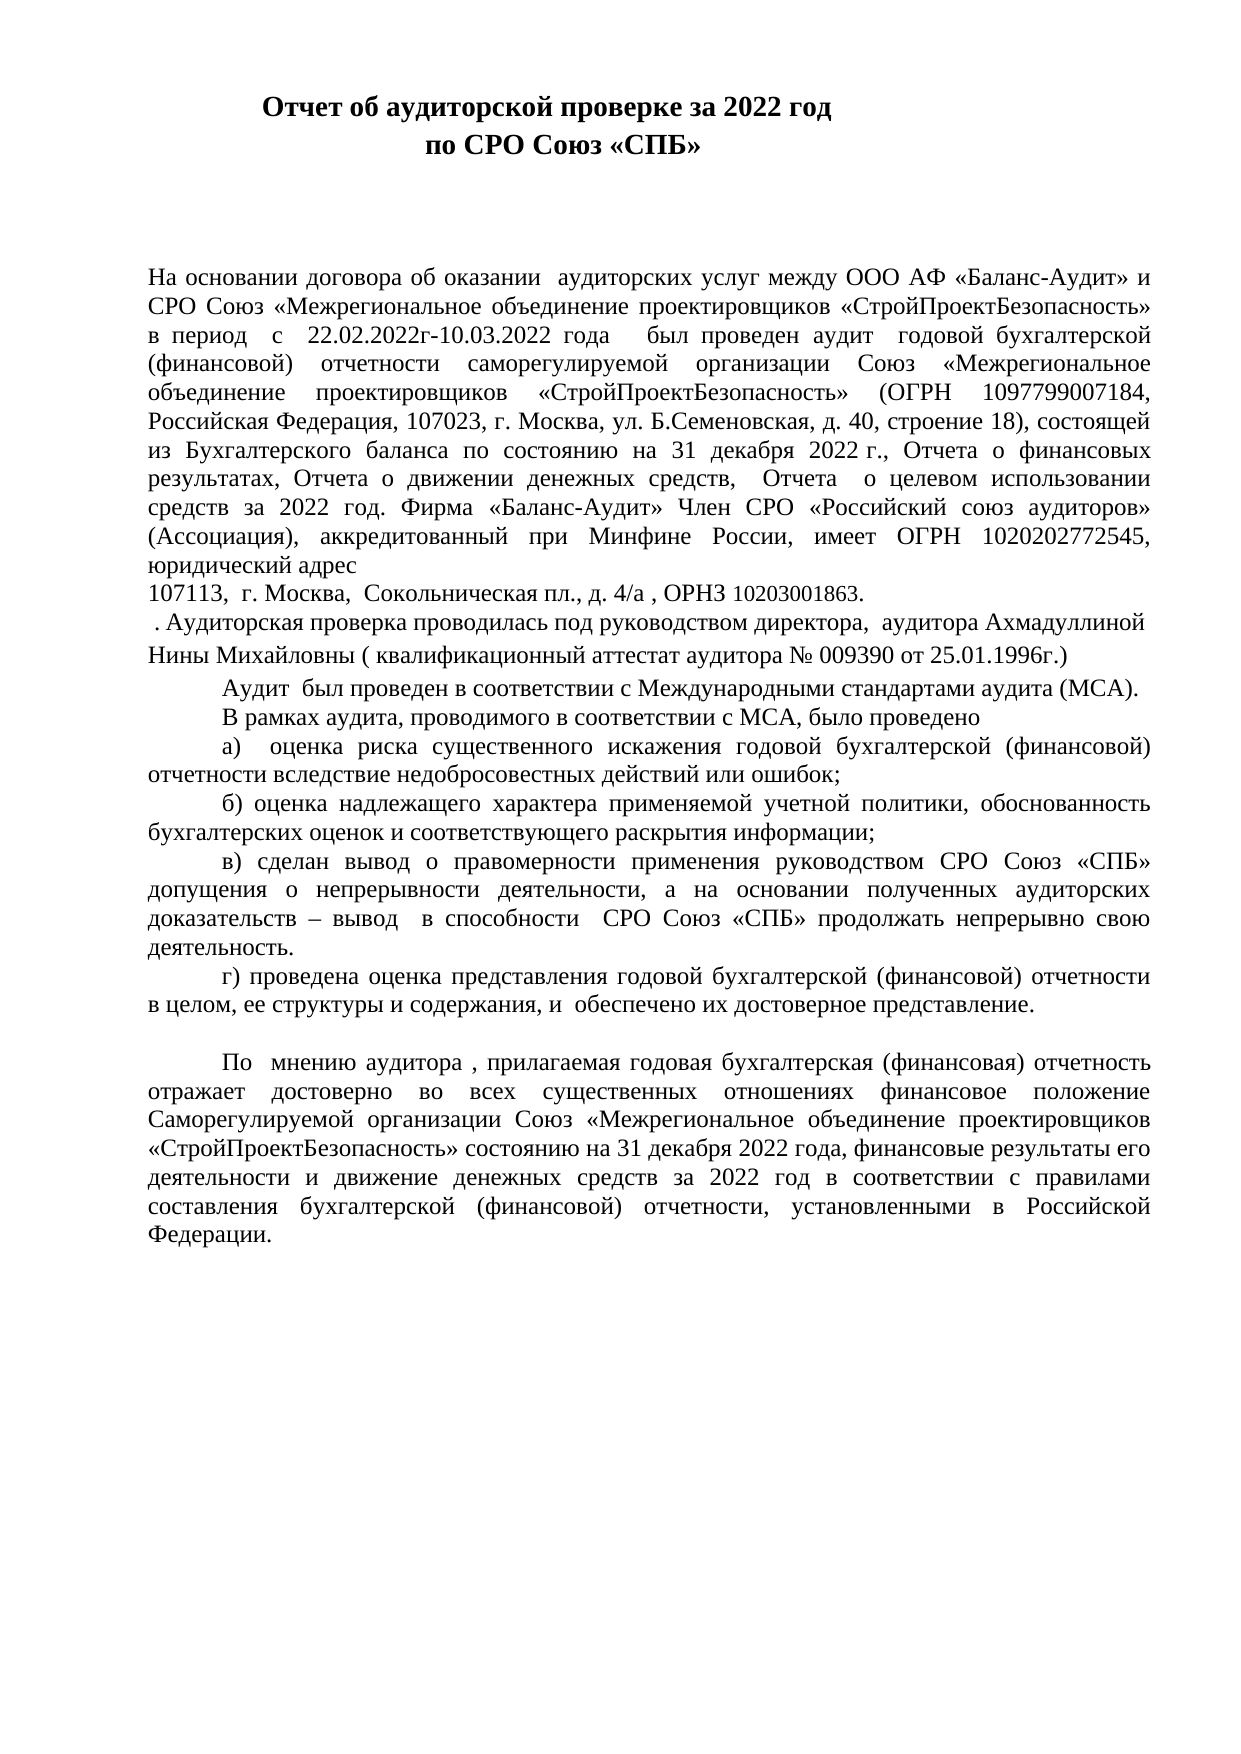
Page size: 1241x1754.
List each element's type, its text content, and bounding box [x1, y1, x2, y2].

text В рамках аудита, проводимого в соответствии с МСА, было проведено [148, 702, 1152, 731]
text Аудит был проведен в соответствии с Международными стандартами аудита (МСА). [148, 673, 1152, 702]
text в) сделан вывод о правомерности применения руководством СРО Союз «СПБ» допущения о непрерывности деятельности, а на основании полученных аудиторских доказательств – вывод в способности СРО Союз «СПБ» продолжать непрерывно свою деятельность. [148, 846, 1152, 961]
text По мнению аудитора , прилагаемая годовая бухгалтерская (финансовая) отчетность отражает достоверно во всех существенных отношениях финансовое положение Саморегулируемой организации Союз «Межрегиональное объединение проектировщиков «СтройПроектБезопасность» состоянию на 31 декабря 2022 года, финансовые результаты его деятельности и движение денежных средств за 2022 год в соответствии с правилами составления бухгалтерской (финансовой) отчетности, установленными в Российской Федерации. [148, 1047, 1152, 1248]
text по СРО Союз «СПБ» [148, 127, 1152, 161]
text г) проведена оценка представления годовой бухгалтерской (финансовой) отчетности в целом, ее структуры и содержания, и обеспечено их достоверное представление. [148, 961, 1152, 1018]
text . Аудиторская проверка проводилась под руководством директора, аудитора Ахмадуллиной Нины Михайловны ( квалификационный аттестат аудитора № 009390 от 25.01.1996г.) [148, 607, 1152, 669]
text Отчет об аудиторской проверке за 2022 год [148, 89, 1152, 122]
text 107113, г. Москва, Сокольническая пл., д. 4/а , ОРНЗ 10203001863. [148, 578, 1152, 607]
text На основании договора об оказании аудиторских услуг между ООО АФ «Баланс-Аудит» и СРО Союз «Межрегиональное объединение проектировщиков «СтройПроектБезопасность» в период с 22.02.2022г-10.03.2022 года был проведен аудит годовой бухгалтерской (финансовой) отчетности саморегулируемой организации Союз «Межрегиональное объединение проектировщиков «СтройПроектБезопасность» (ОГРН 1097799007184, Российская Федерация, 107023, г. Москва, ул. Б.Семеновская, д. 40, строение 18), состоящей из Бухгалтерского баланса по состоянию на 31 декабря 2022 г., Отчета о финансовых результатах, Отчета о движении денежных средств, Отчета о целевом использовании средств за 2022 год. Фирма «Баланс-Аудит» Член СРО «Российский союз аудиторов» (Ассоциация), аккредитованный при Минфине России, имеет ОГРН 1020202772545, юридический адрес [148, 262, 1152, 578]
text а) оценка риска существенного искажения годовой бухгалтерской (финансовой) отчетности вследствие недобросовестных действий или ошибок; [148, 731, 1152, 788]
text б) оценка надлежащего характера применяемой учетной политики, обоснованность бухгалтерских оценок и соответствующего раскрытия информации; [148, 788, 1152, 846]
